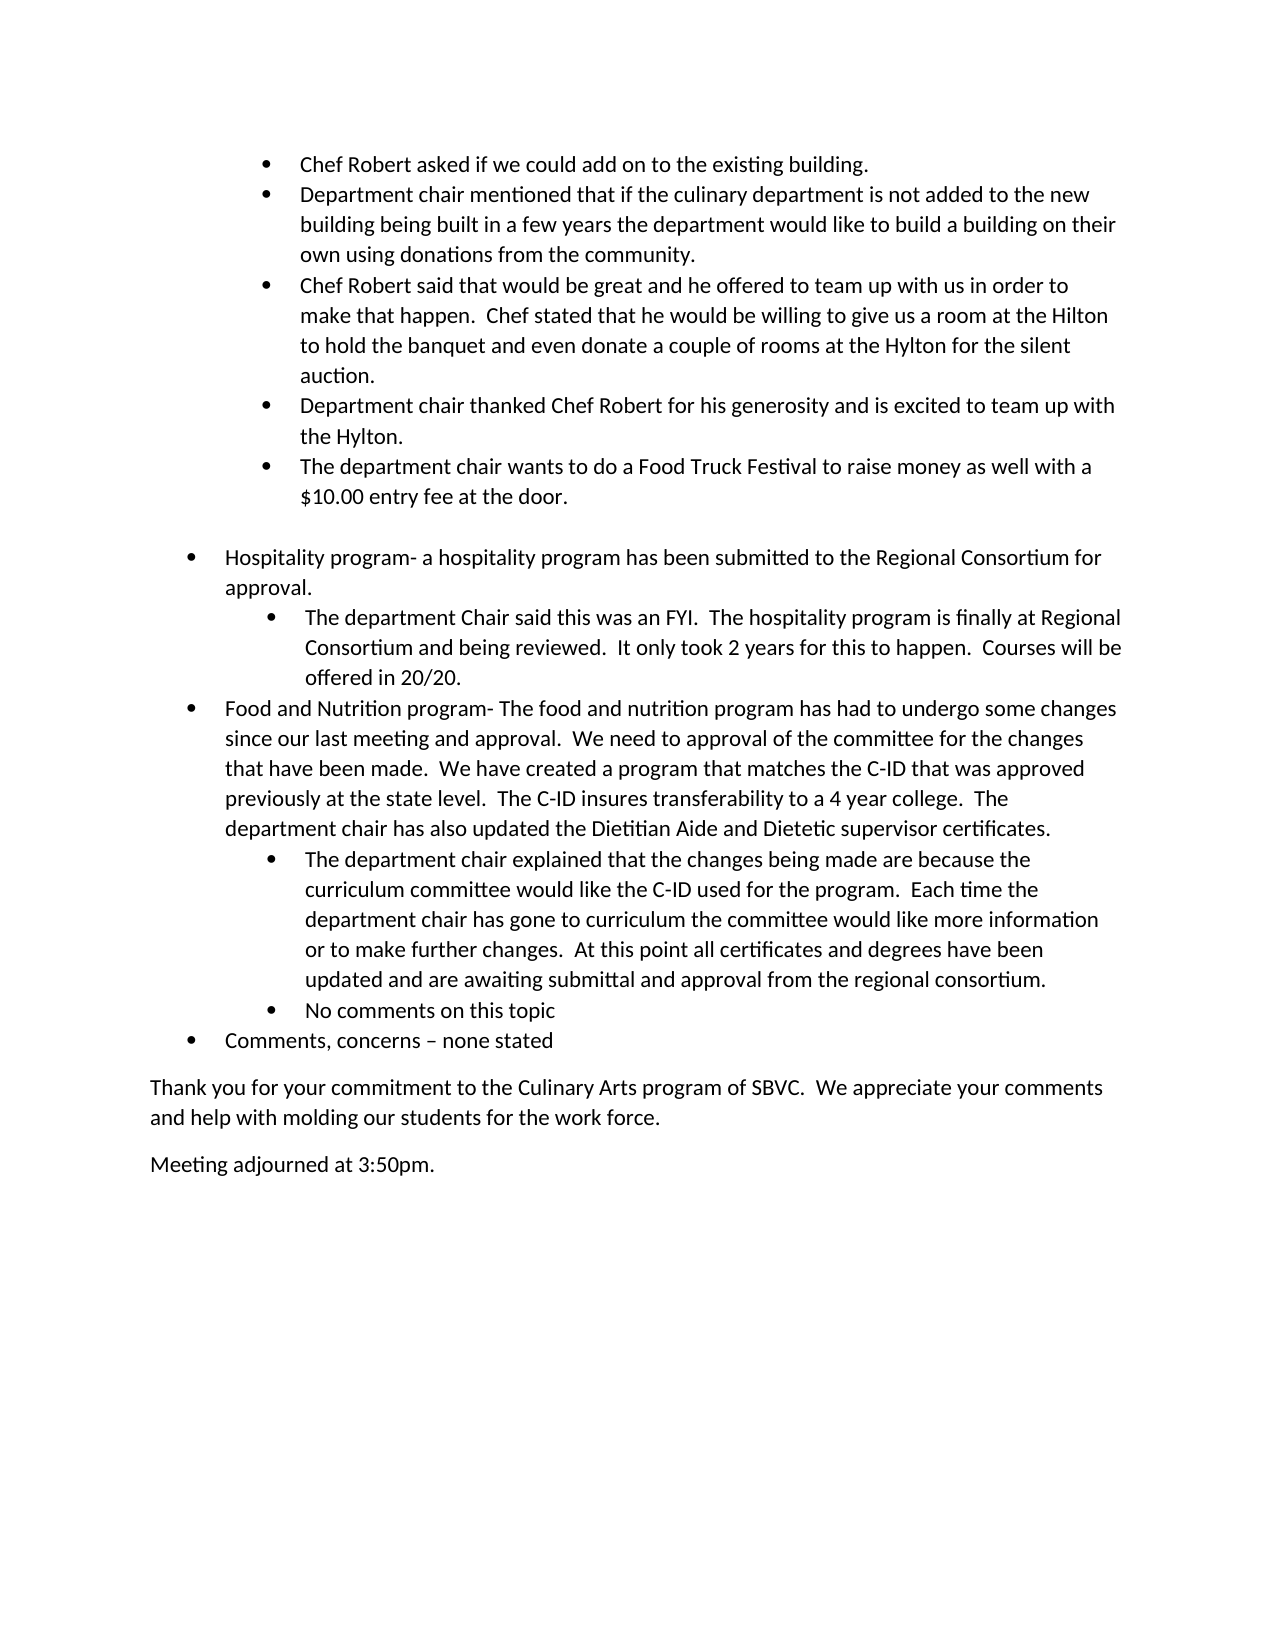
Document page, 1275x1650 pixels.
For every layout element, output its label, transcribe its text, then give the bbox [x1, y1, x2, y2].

list The department Chair said this was an FYI. The hospitality program is finally at Regional Consortium and being reviewed. It only took 2 years for this to happen. Courses will be offered in 20/20. [267, 603, 1125, 692]
text Meeting adjourned at 3:50pm. [150, 1150, 1125, 1178]
list Department chair mentioned that if the culinary department is not added to the new building being built in a few years the department would like to build a building on their own using donations from the community. [262, 180, 1125, 269]
list The department chair wants to do a Food Truck Festival to raise money as well with a $10.00 entry fee at the door. [262, 452, 1125, 510]
list Comments, concerns – none stated [187, 1026, 1125, 1054]
list Department chair thanked Chef Robert for his generosity and is excited to team up with the Hylton. [262, 392, 1125, 450]
list No comments on this topic [267, 996, 1125, 1024]
list Chef Robert said that would be great and he offered to team up with us in order to make that happen. Chef stated that he would be willing to give us a room at the Hilton to hold the banquet and even donate a couple of rooms at the Hylton for the silent auction. [262, 271, 1125, 389]
list Hospitality program- a hospitality program has been submitted to the Regional Consortium for approval. [187, 543, 1125, 601]
text Thank you for your commitment to the Culinary Arts program of SBVC. We appreciate your comments and help with molding our students for the work force. [150, 1073, 1125, 1131]
list Chef Robert asked if we could add on to the existing building. [262, 150, 1125, 178]
list The department chair explained that the changes being made are because the curriculum committee would like the C-ID used for the program. Each time the department chair has gone to curriculum the committee would like more information or to make further changes. At this point all certificates and degrees have been updated and are awaiting submittal and approval from the regional consortium. [267, 845, 1125, 994]
list Food and Nutrition program- The food and nutrition program has had to undergo some changes since our last meeting and approval. We need to approval of the committee for the changes that have been made. We have created a program that matches the C-ID that was approved previously at the state level. The C-ID insures transferability to a 4 year college. The department chair has also updated the Dietitian Aide and Dietetic supervisor certificates. [187, 694, 1125, 843]
